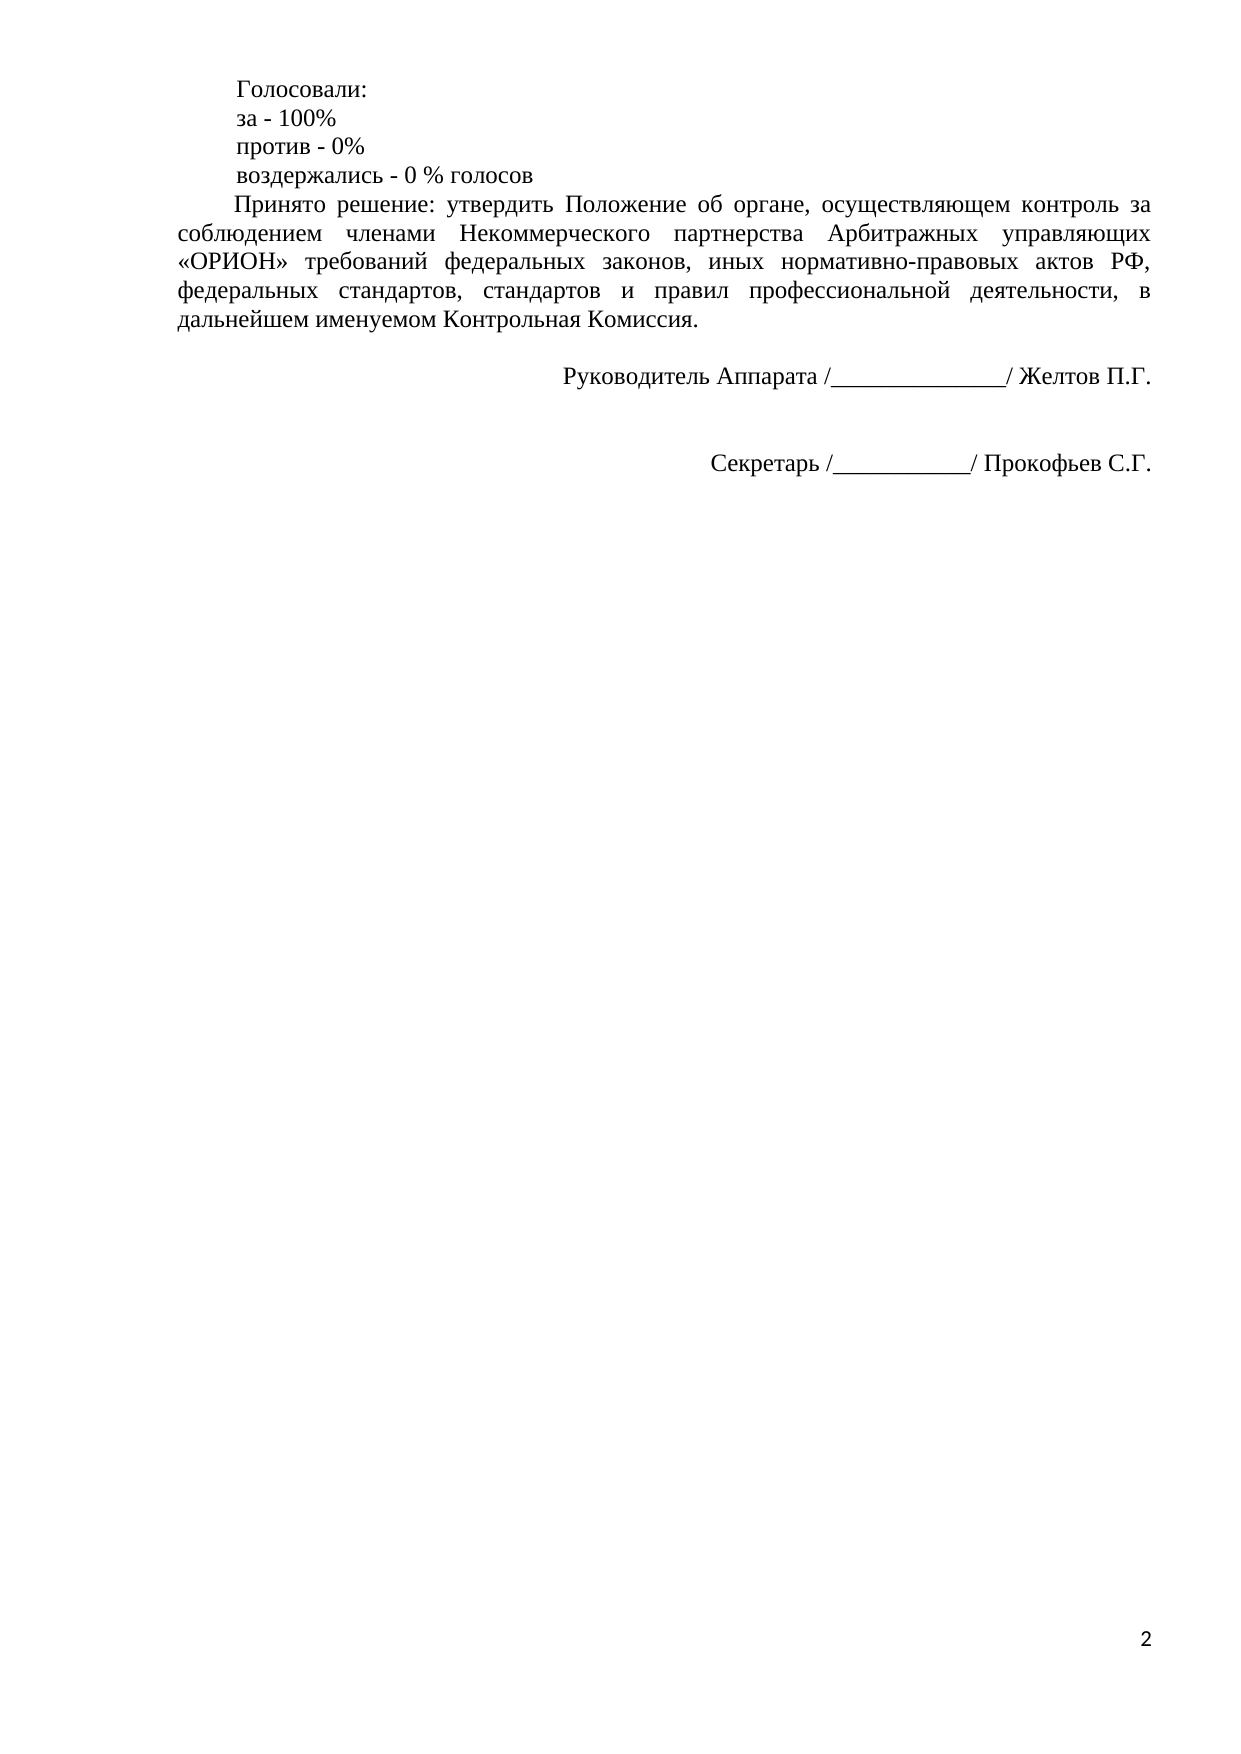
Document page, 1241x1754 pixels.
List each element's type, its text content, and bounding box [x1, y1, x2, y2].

text за - 100% [177, 103, 1152, 131]
text против - 0% [177, 131, 1152, 160]
text Принято решение: утвердить Положение об органе, осуществляющем контроль за соблюдением членами Некоммерческого партнерства Арбитражных управляющих «ОРИОН» требований федеральных законов, иных нормативно-правовых актов РФ, федеральных стандартов, стандартов и правил профессиональной деятельности, в дальнейшем именуемом Контрольная Комиссия. [177, 189, 1152, 333]
text воздержались - 0 % голосов [177, 160, 1152, 189]
text Секретарь /___________/ Прокофьев С.Г. [118, 448, 1152, 476]
text Руководитель Аппарата /______________/ Желтов П.Г. [177, 361, 1152, 390]
text Голосовали: [177, 74, 1152, 103]
